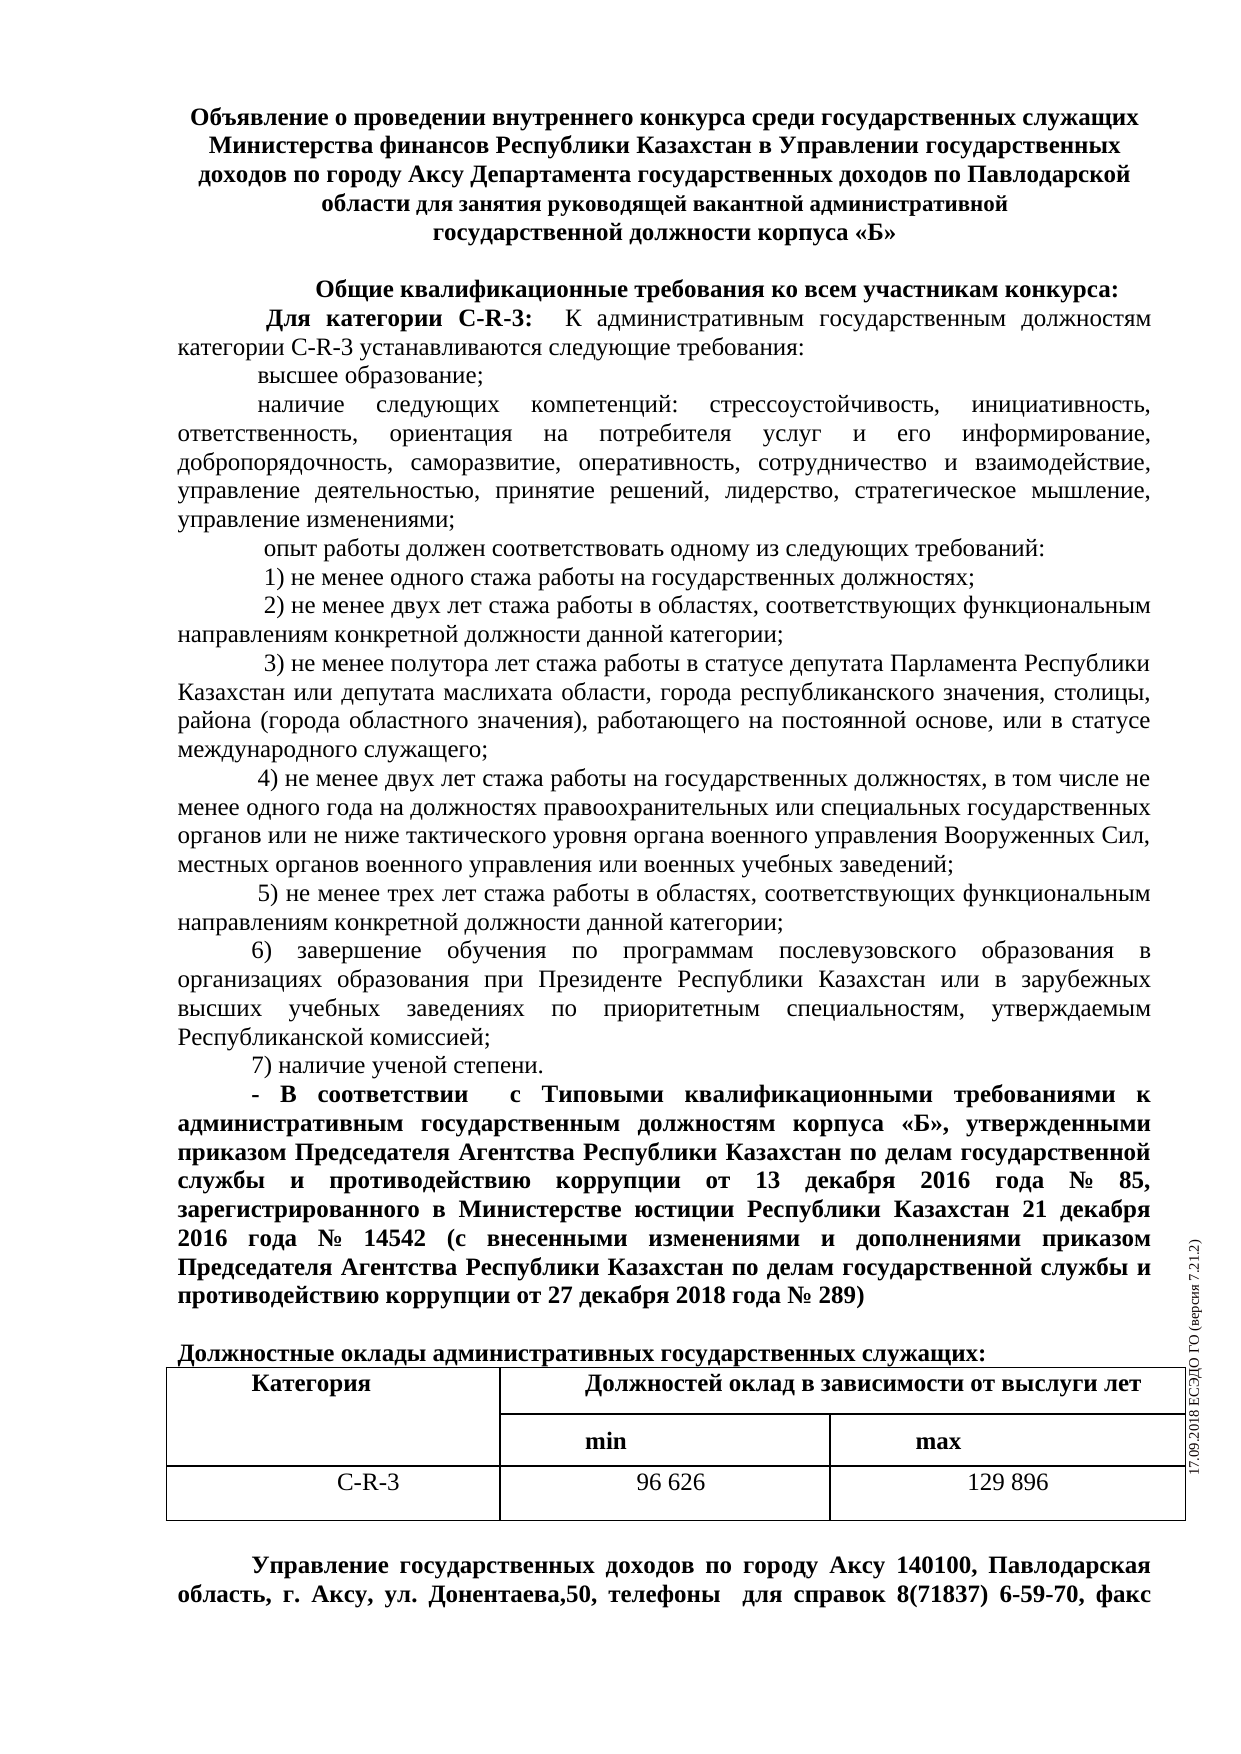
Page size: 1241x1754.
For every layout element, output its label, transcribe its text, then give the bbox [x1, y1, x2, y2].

text 2) не менее двух лет стажа работы в областях, соответствующих функциональным направлениям конкретной должности данной категории; [177, 591, 1152, 648]
list Должностные оклады административных государственных служащих: [177, 1309, 1152, 1367]
text высшее образование; [177, 361, 1152, 389]
text 7) наличие ученой степени. [177, 1051, 1152, 1079]
text Объявление о проведении внутреннего конкурса среди государственных служащих Министерства финансов Республики Казахстан в Управлении государственных доходов по городу Аксу Департамента государственных доходов по Павлодарской области для занятия руководящей вакантной административной [177, 102, 1152, 217]
text 5) не менее трех лет стажа работы в областях, соответствующих функциональным направлениям конкретной должности данной категории; [177, 878, 1152, 936]
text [177, 1550, 1152, 1608]
table_cell 129 896 [831, 1467, 1185, 1520]
text Для категории C-R-3: К административным государственным должностям категории C-R-3 устанавливаются следующие требования: [177, 303, 1152, 361]
text 4) не менее двух лет стажа работы на государственных должностях, в том числе не менее одного года на должностях правоохранительных или специальных государственных органов или не ниже тактического уровня органа военного управления Вооруженных Сил, местных органов военного управления или военных учебных заведений; [177, 763, 1152, 878]
text Общие квалификационные требования ко всем участникам конкурса: [177, 274, 1152, 303]
text опыт работы должен соответствовать одному из следующих требований: [177, 533, 1152, 562]
table_cell С-R-3 [167, 1467, 499, 1520]
table_header Должностей оклад в зависимости от выслуги лет [501, 1368, 1185, 1413]
text 1) не менее одного стажа работы на государственных должностях; [177, 562, 1152, 591]
table_cell max [831, 1415, 1185, 1465]
text наличие следующих компетенций: стрессоустойчивость, инициативность, ответственность, ориентация на потребителя услуг и его информирование, добропорядочность, саморазвитие, оперативность, сотрудничество и взаимодействие, управление деятельностью, принятие решений, лидерство, стратегическое мышление, управление изменениями; [177, 389, 1152, 533]
text 3) не менее полутора лет стажа работы в статусе депутата Парламента Республики Казахстан или депутата маслихата области, города республиканского значения, столицы, района (города областного значения), работающего на постоянной основе, или в статусе международного служащего; [177, 648, 1152, 763]
text - В соответствии с Типовыми квалификационными требованиями к административным государственным должностям корпуса «Б», утвержденными приказом Председателя Агентства Республики Казахстан по делам государственной службы и противодействию коррупции от 13 декабря 2016 года № 85, зарегистрированного в Министерстве юстиции Республики Казахстан 21 декабря 2016 года № 14542 (с внесенными изменениями и дополнениями приказом Председателя Агентства Республики Казахстан по делам государственной службы и противодействию коррупции от 27 декабря 2018 года № 289) [177, 1079, 1152, 1309]
table_header Категория [167, 1368, 499, 1465]
text 6) завершение обучения по программам послевузовского образования в организациях образования при Президенте Республики Казахстан или в зарубежных высших учебных заведениях по приоритетным специальностям, утверждаемым Республиканской комиссией; [177, 936, 1152, 1051]
table_cell min [501, 1415, 829, 1465]
text государственной должности корпуса «Б» [177, 217, 1152, 246]
table_cell 96 626 [501, 1467, 829, 1520]
